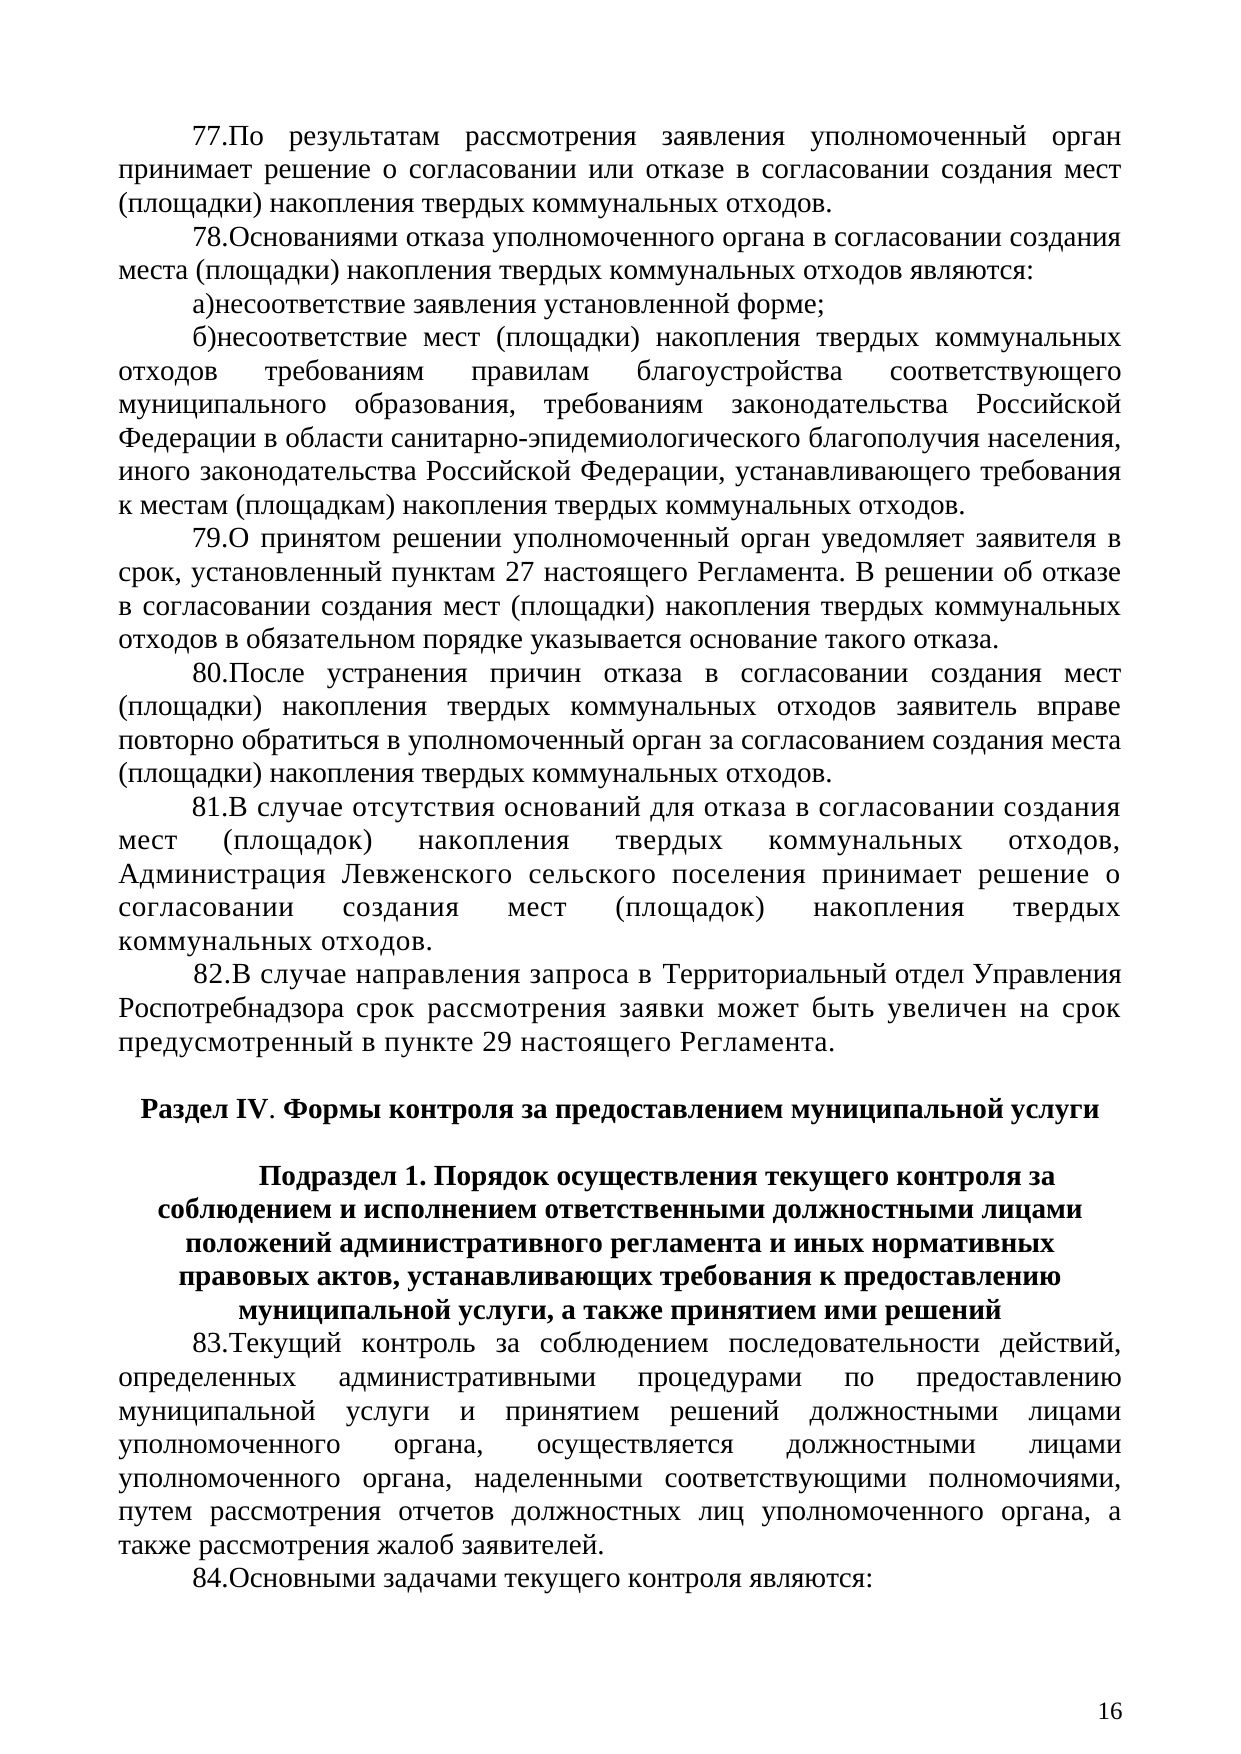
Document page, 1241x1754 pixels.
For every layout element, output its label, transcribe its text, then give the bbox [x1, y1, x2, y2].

text б)несоответствие мест (площадки) накопления твердых коммунальных отходов требованиям правилам благоустройства соответствующего муниципального образования, требованиям законодательства Российской Федерации в области санитарно-эпидемиологического благополучия населения, иного законодательства Российской Федерации, устанавливающего требования к местам (площадкам) накопления твердых коммунальных отходов. [118, 319, 1122, 521]
text 78.Основаниями отказа уполномоченного органа в согласовании создания места (площадки) накопления твердых коммунальных отходов являются: [118, 219, 1122, 286]
text 83.Текущий контроль за соблюдением последовательности действий, определенных административными процедурами по предоставлению муниципальной услуги и принятием решений должностными лицами уполномоченного органа, осуществляется должностными лицами уполномоченного органа, наделенными соответствующими полномочиями, путем рассмотрения отчетов должностных лиц уполномоченного органа, а также рассмотрения жалоб заявителей. [118, 1326, 1122, 1560]
text 79.О принятом решении уполномоченный орган уведомляет заявителя в срок, установленный пунктам 27 настоящего Регламента. В решении об отказе в согласовании создания мест (площадки) накопления твердых коммунальных отходов в обязательном порядке указывается основание такого отказа. [118, 521, 1122, 655]
text 81.В случае отсутствия оснований для отказа в согласовании создания мест (площадок) накопления твердых коммунальных отходов, Администрация Левженского сельского поселения принимает решение о согласовании создания мест (площадок) накопления твердых коммунальных отходов. [118, 789, 1122, 957]
text 82.В случае направления запроса в Территориальный отдел Управления Роспотребнадзора срок рассмотрения заявки может быть увеличен на срок предусмотренный в пункте 29 настоящего Регламента. [118, 957, 1122, 1057]
text 84.Основными задачами текущего контроля являются: [118, 1560, 1122, 1594]
text Подраздел 1. Порядок осуществления текущего контроля за соблюдением и исполнением ответственными должностными лицами положений административного регламента и иных нормативных правовых актов, устанавливающих требования к предоставлению муниципальной услуги, а также принятием ими решений [118, 1158, 1122, 1326]
text а)несоответствие заявления установленной форме; [118, 286, 1122, 319]
text 80.После устранения причин отказа в согласовании создания мест (площадки) накопления твердых коммунальных отходов заявитель вправе повторно обратиться в уполномоченный орган за согласованием создания места (площадки) накопления твердых коммунальных отходов. [118, 655, 1122, 789]
text Раздел IV. Формы контроля за предоставлением муниципальной услуги [118, 1091, 1122, 1124]
text 77.По результатам рассмотрения заявления уполномоченный орган принимает решение о согласовании или отказе в согласовании создания мест (площадки) накопления твердых коммунальных отходов. [118, 118, 1122, 219]
